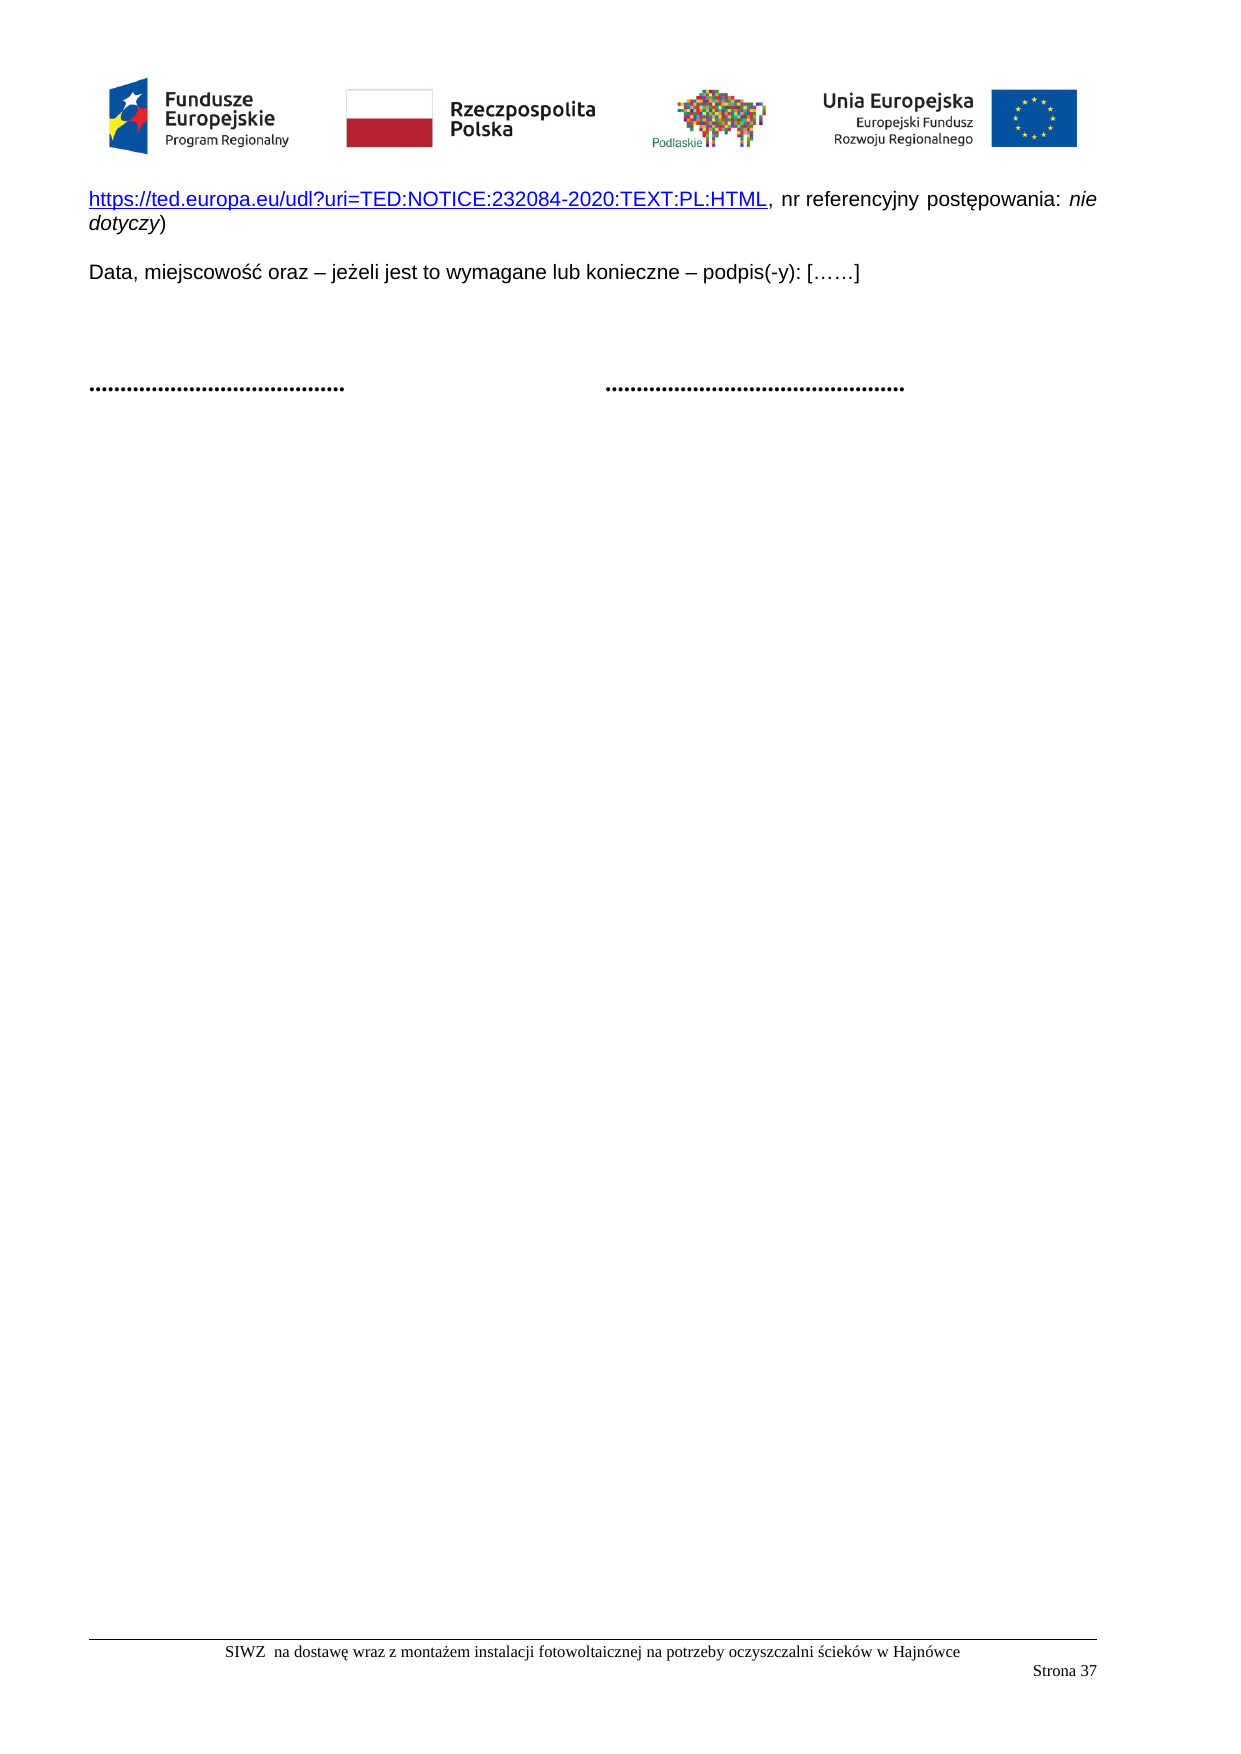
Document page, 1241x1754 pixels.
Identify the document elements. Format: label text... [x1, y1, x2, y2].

text Data, miejscowość oraz – jeżeli jest to wymagane lub konieczne – podpis(-y): [……] [89, 260, 1097, 284]
text ......................................... ................................................ [89, 368, 1097, 397]
picture [105, 73, 1080, 159]
